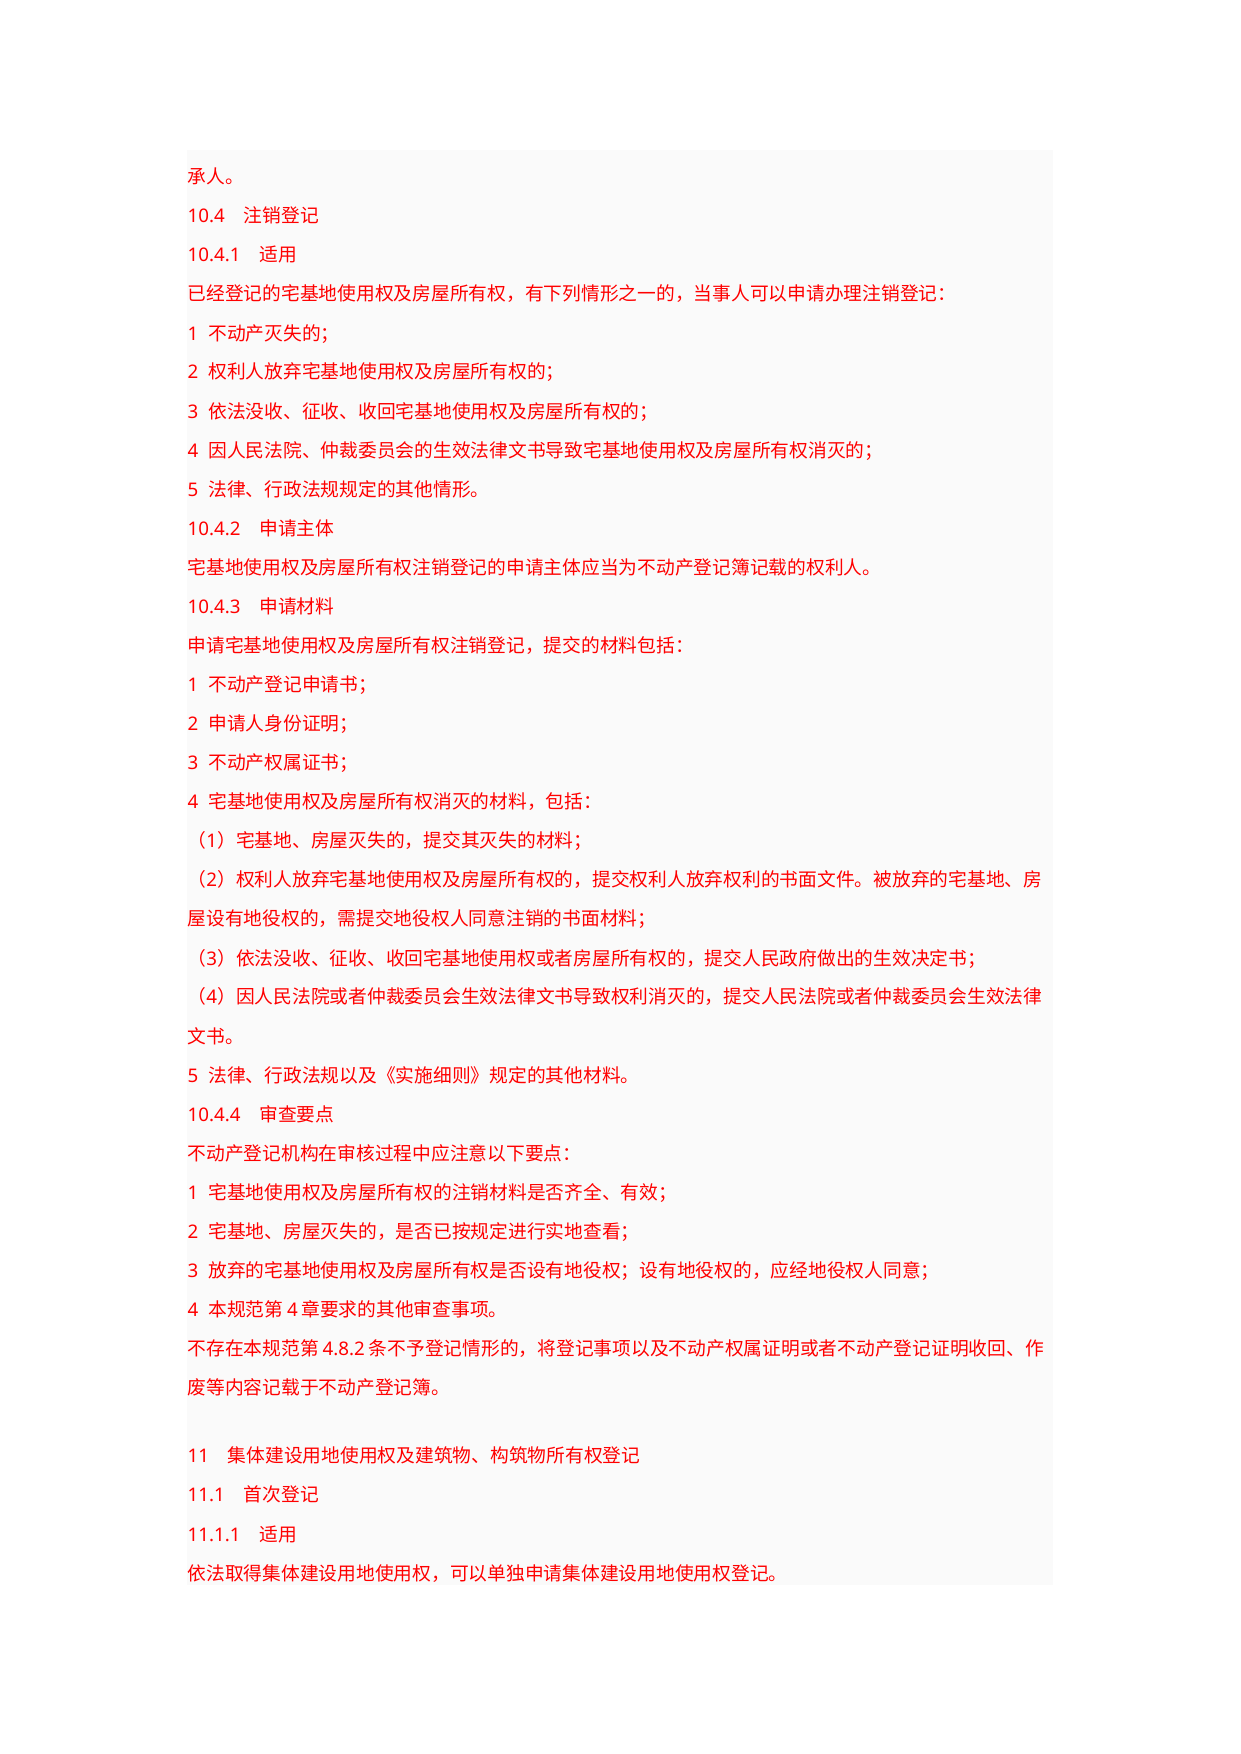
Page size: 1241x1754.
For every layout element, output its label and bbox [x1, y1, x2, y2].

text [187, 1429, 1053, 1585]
text [187, 150, 1053, 1400]
